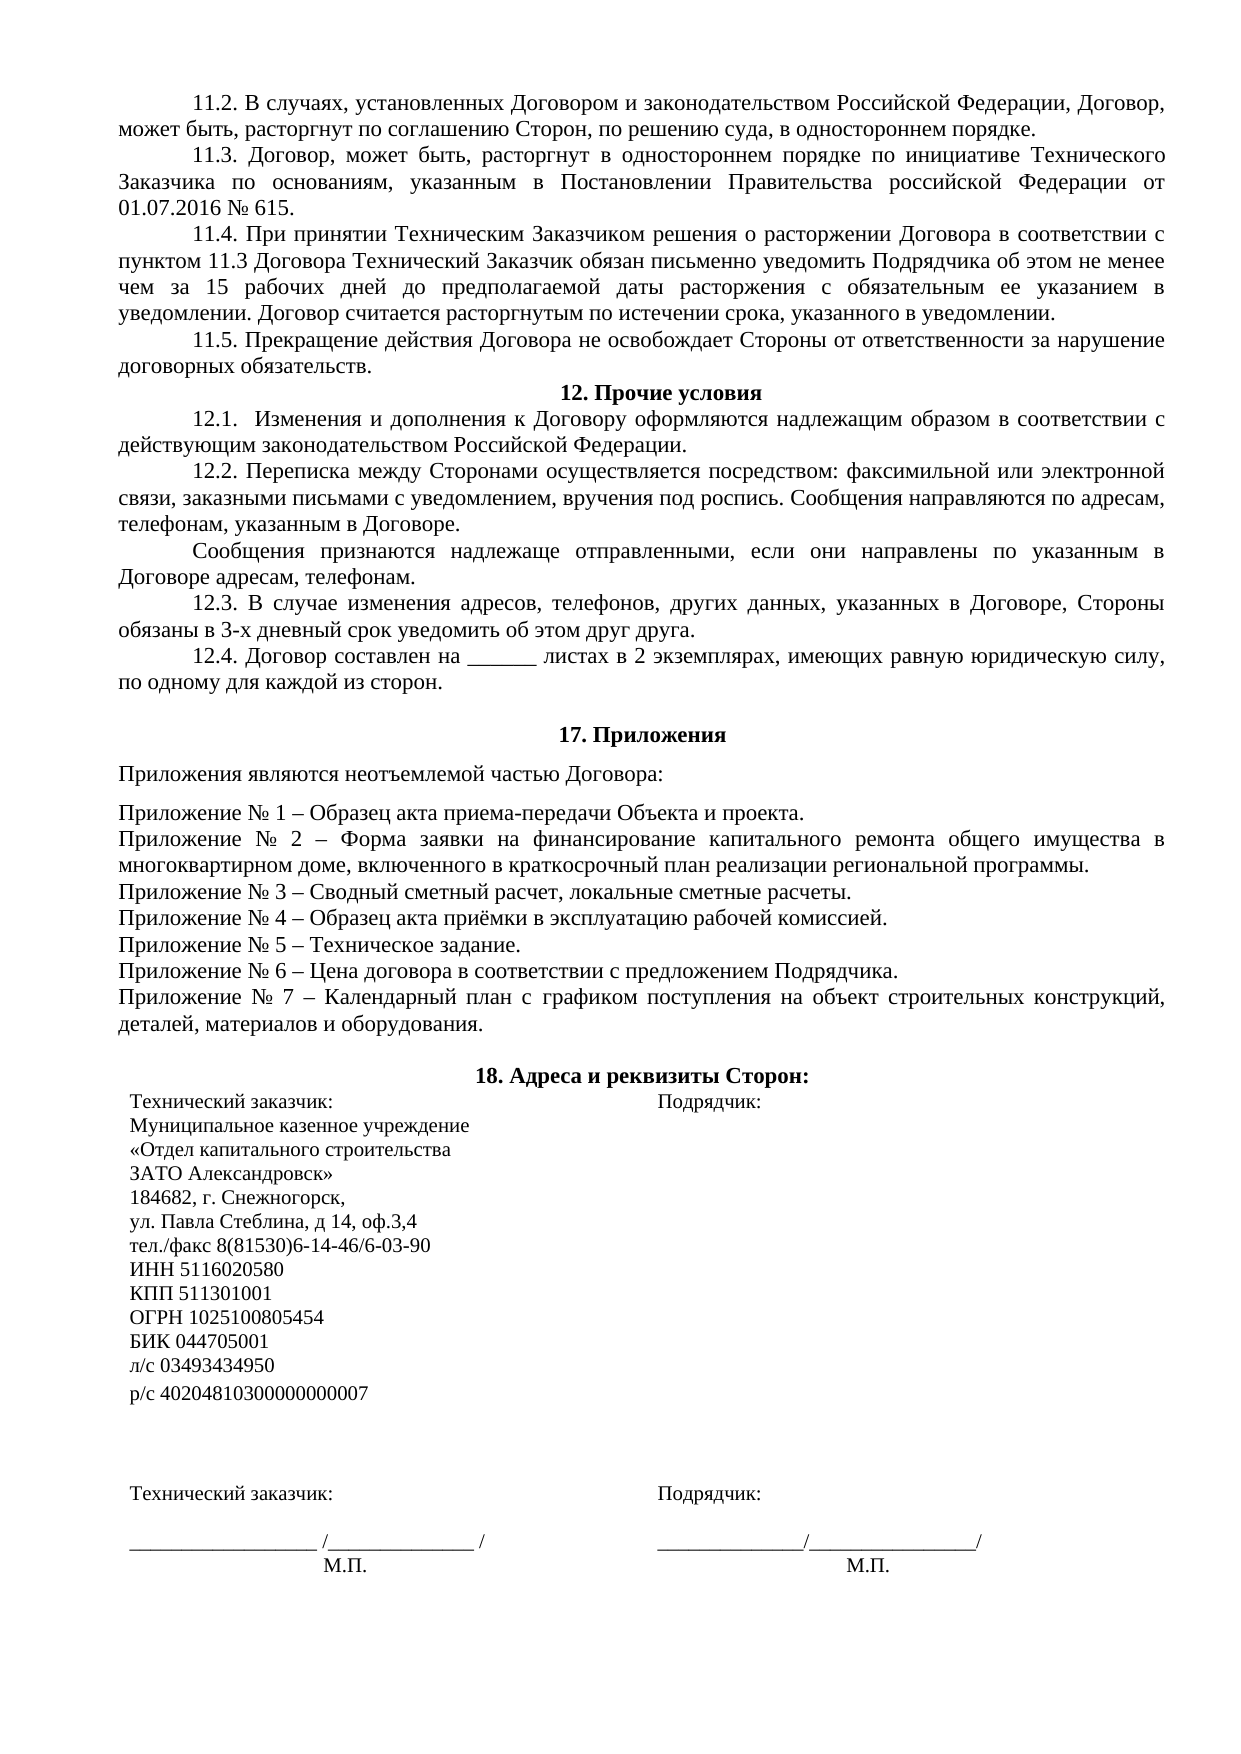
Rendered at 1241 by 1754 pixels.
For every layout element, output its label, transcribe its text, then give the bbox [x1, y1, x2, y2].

text Приложения являются неотъемлемой частью Договора: [118, 760, 1167, 786]
text Приложение № 4 – Образец акта приёмки в эксплуатацию рабочей комиссией. [118, 904, 1167, 931]
table_header Технический заказчик: Муниципальное казенное учреждение «Отдел капитального строительства ЗАТО Александровск» 184682, г. Снежногорск, ул. Павла Стеблина, д 14, оф.3,4 тел./факс 8(81530)6-14-46/6-03-90 ИНН 5116020580 КПП 511301001 ОГРН 1025100805454 БИК 044705001 л/с 03493434950 р/с 40204810300000000007 [118, 1089, 646, 1457]
text Приложение № 2 – Форма заявки на финансирование капитального ремонта общего имущества в многоквартирном доме, включенного в краткосрочный план реализации региональной программы. [118, 825, 1167, 878]
text Приложение № 7 – Календарный план с графиком поступления на объект строительных конструкций, деталей, материалов и оборудования. [118, 983, 1167, 1036]
text 12.4. Договор составлен на ______ листах в 2 экземплярах, имеющих равную юридическую силу, по одному для каждой из сторон. [118, 642, 1167, 695]
table_header Подрядчик: [646, 1089, 1137, 1457]
text 12.1. Изменения и дополнения к Договору оформляются надлежащим образом в соответствии с действующим законодательством Российской Федерации. [118, 405, 1167, 458]
text 11.5. Прекращение действия Договора не освобождает Стороны от ответственности за нарушение договорных обязательств. [118, 326, 1167, 378]
text Приложение № 1 – Образец акта приема-передачи Объекта и проекта. [118, 799, 1167, 825]
text 12. Прочие условия [155, 378, 1167, 405]
text 11.4. При принятии Техническим Заказчиком решения о расторжении Договора в соответствии с пунктом 11.3 Договора Технический Заказчик обязан письменно уведомить Подрядчика об этом не менее чем за 15 рабочих дней до предполагаемой даты расторжения с обязательным ее указанием в уведомлении. Договор считается расторгнутым по истечении срока, указанного в уведомлении. [118, 220, 1167, 326]
text 11.2. В случаях, установленных Договором и законодательством Российской Федерации, Договор, может быть, расторгнут по соглашению Сторон, по решению суда, в одностороннем порядке. [118, 89, 1167, 141]
table_cell Технический заказчик: __________________ /______________ / М.П. [118, 1457, 646, 1577]
text 12.3. В случае изменения адресов, телефонов, других данных, указанных в Договоре, Стороны обязаны в 3-х дневный срок уведомить об этом друг друга. [118, 589, 1167, 642]
table_cell Подрядчик: ______________/________________/ М.П. [646, 1457, 1137, 1577]
text Приложение № 6 – Цена договора в соответствии с предложением Подрядчика. [118, 957, 1167, 983]
text 18. Адреса и реквизиты Сторон: [118, 1062, 1167, 1089]
text Сообщения признаются надлежаще отправленными, если они направлены по указанным в Договоре адресам, телефонам. [118, 537, 1167, 589]
text 12.2. Переписка между Сторонами осуществляется посредством: факсимильной или электронной связи, заказными письмами с уведомлением, вручения под роспись. Сообщения направляются по адресам, телефонам, указанным в Договоре. [118, 458, 1167, 537]
text 11.3. Договор, может быть, расторгнут в одностороннем порядке по инициативе Технического Заказчика по основаниям, указанным в Постановлении Правительства российской Федерации от 01.07.2016 № 615. [118, 141, 1167, 220]
text Приложение № 5 – Техническое задание. [118, 931, 1167, 957]
text 17. Приложения [118, 721, 1167, 747]
text Приложение № 3 – Сводный сметный расчет, локальные сметные расчеты. [118, 878, 1167, 904]
